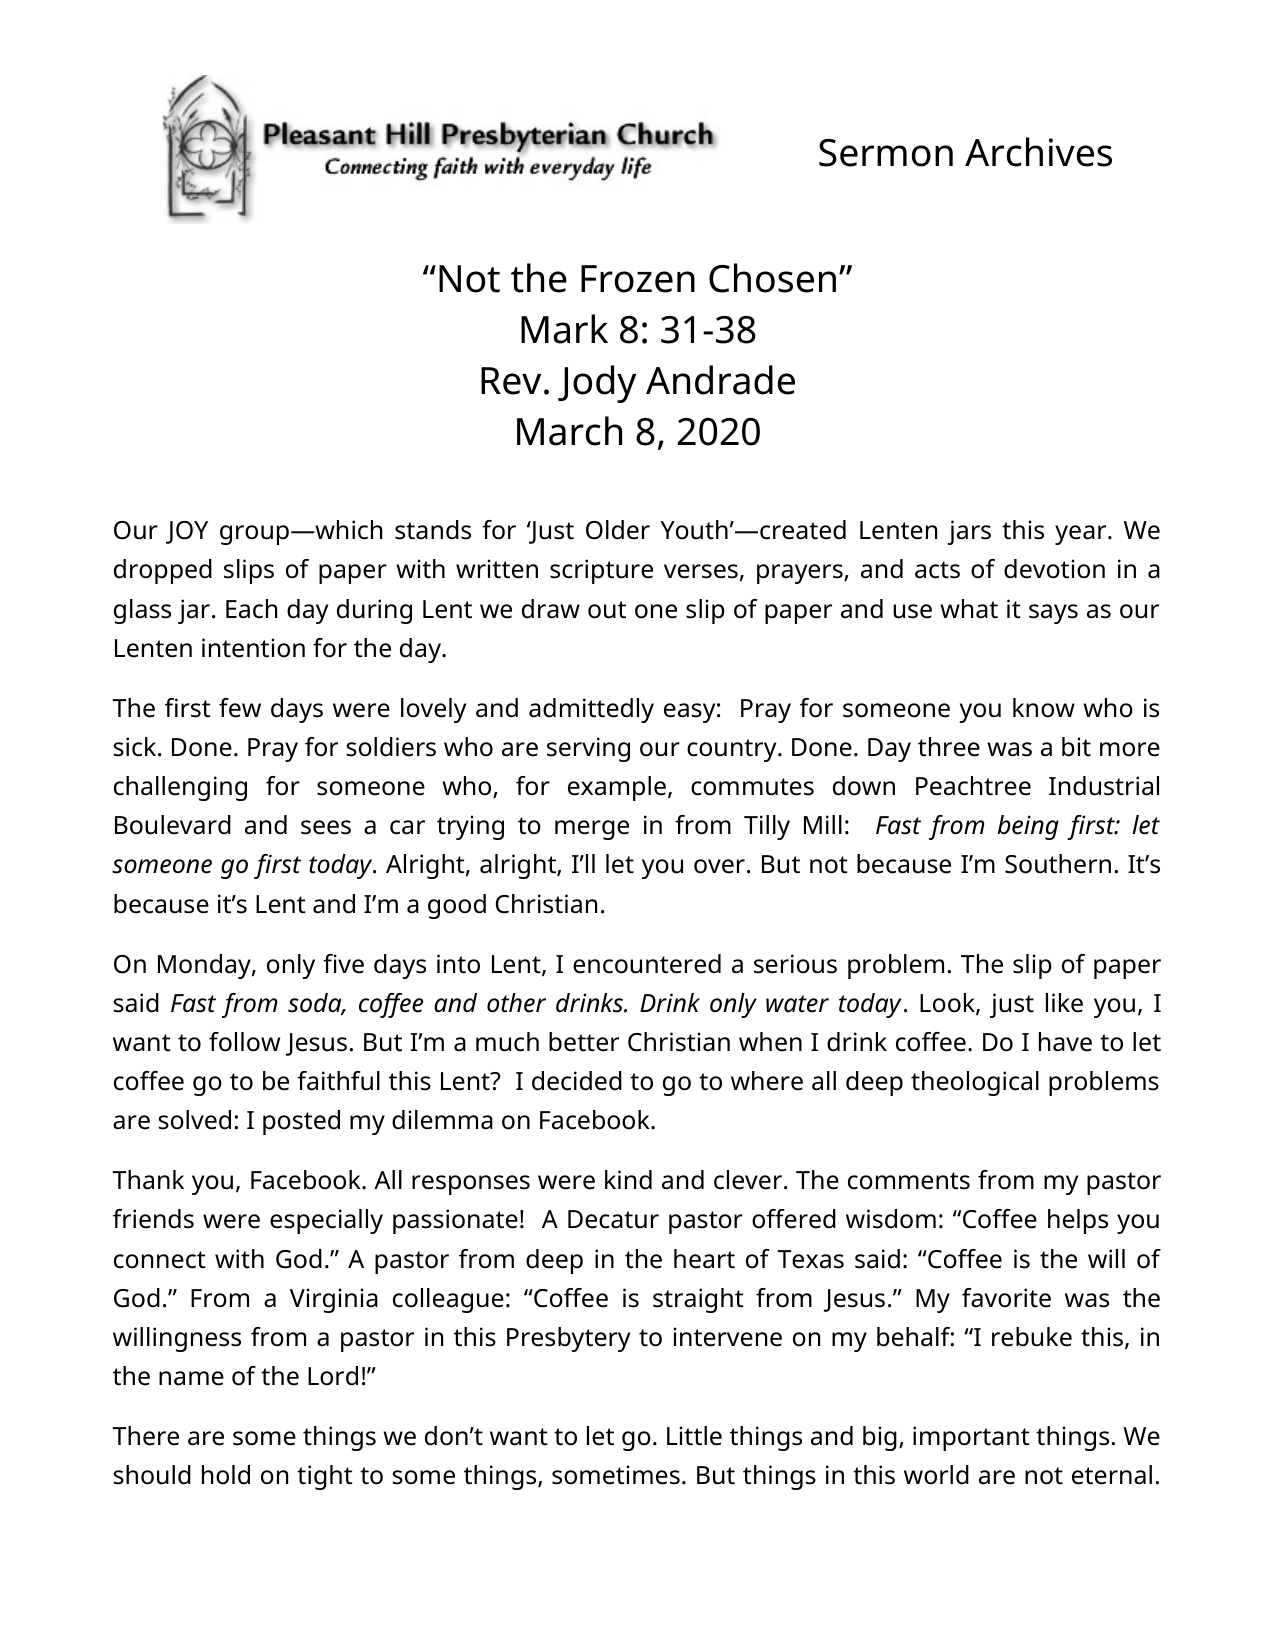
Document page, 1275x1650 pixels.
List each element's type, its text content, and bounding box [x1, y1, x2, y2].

text On Monday, only five days into Lent, I encountered a serious problem. The slip of paper said Fast from soda, coffee and other drinks. Drink only water today. Look, just like you, I want to follow Jesus. But I’m a much better Christian when I drink coffee. Do I have to let coffee go to be faithful this Lent? I decided to go to where all deep theological problems are solved: I posted my dilemma on Facebook. [112, 946, 1162, 1137]
text “Not the Frozen Chosen” [112, 252, 1162, 303]
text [112, 1419, 1162, 1492]
text March 8, 2020 [112, 405, 1162, 456]
text Rev. Jody Andrade [112, 354, 1162, 405]
picture [161, 75, 741, 224]
text Mark 8: 31-38 [112, 303, 1162, 354]
text Thank you, Facebook. All responses were kind and clever. The comments from my pastor friends were especially passionate! A Decatur pastor offered wisdom: “Coffee helps you connect with God.” A pastor from deep in the heart of Texas said: “Coffee is the will of God.” From a Virginia colleague: “Coffee is straight from Jesus.” My favorite was the willingness from a pastor in this Presbytery to intervene on my behalf: “I rebuke this, in the name of the Lord!” [112, 1163, 1162, 1393]
text Our JOY group—which stands for ‘Just Older Youth’—created Lenten jars this year. We dropped slips of paper with written scripture verses, prayers, and acts of devotion in a glass jar. Each day during Lent we draw out one slip of paper and use what it says as our Lenten intention for the day. [112, 513, 1162, 664]
text The first few days were lovely and admittedly easy: Pray for someone you know who is sick. Done. Pray for soldiers who are serving our country. Done. Day three was a bit more challenging for someone who, for example, commutes down Peachtree Industrial Boulevard and sees a car trying to merge in from Tilly Mill: Fast from being first: let someone go first today. Alright, alright, I’ll let you over. But not because I’m Southern. It’s because it’s Lent and I’m a good Christian. [112, 690, 1162, 920]
